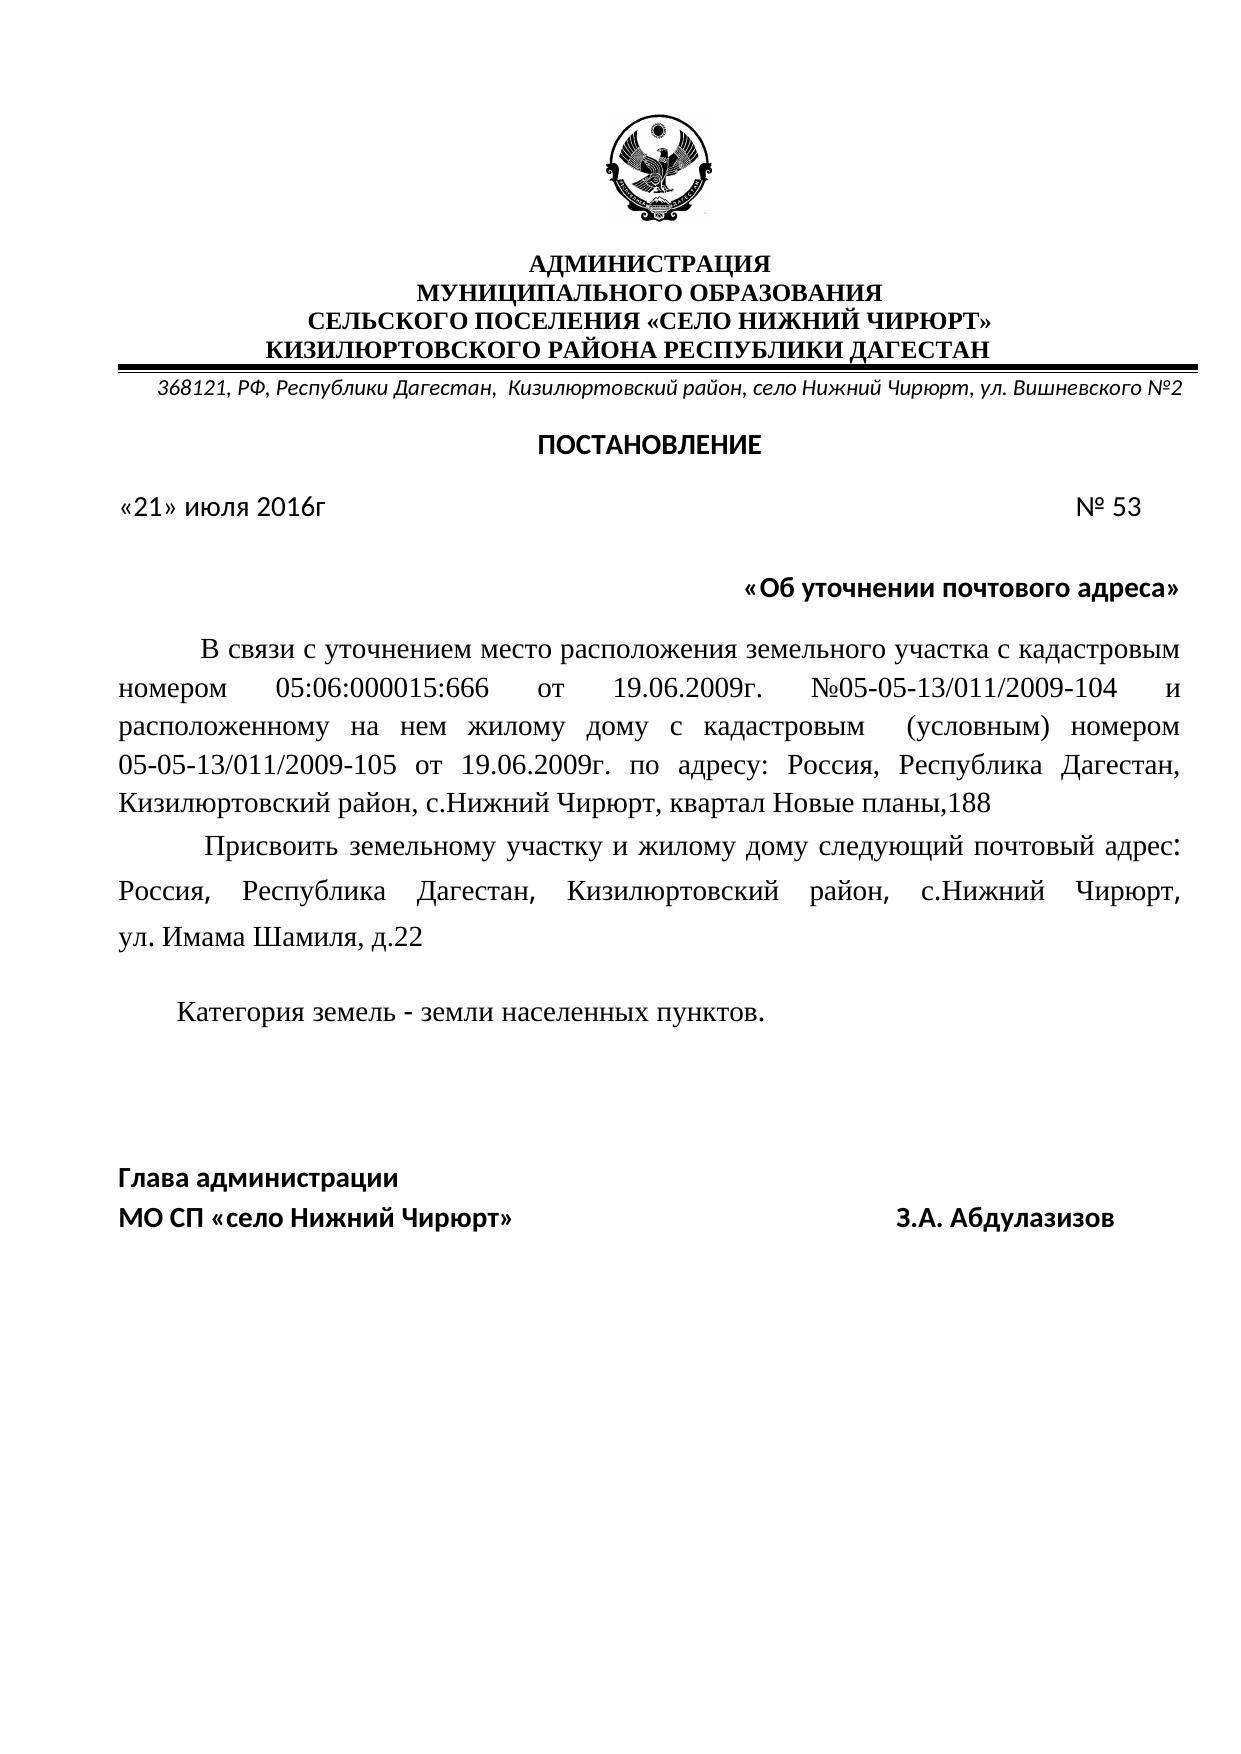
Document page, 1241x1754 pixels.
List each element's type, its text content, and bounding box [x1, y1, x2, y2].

text В связи с уточнением место расположения земельного участка с кадастровым номером 05:06:000015:666 от 19.06.2009г. №05-05-13/011/2009-104 и расположенному на нем жилому дому с кадастровым (условным) номером 05-05-13/011/2009-105 от 19.06.2009г. по адресу: Россия, Республика Дагестан, Кизилюртовский район, с.Нижний Чирюрт, квартал Новые планы,188 [118, 631, 1181, 819]
picture [605, 113, 713, 224]
table_header 368121, РФ, Республики Дагестан, Кизилюртовский район, село Нижний Чирюрт, ул. Вишневского №2 [118, 373, 1198, 426]
text КИЗИЛЮРТОВСКОГО РАЙОНА РЕСПУБЛИКИ ДАГЕСТАН [74, 335, 1181, 364]
text Категория земель - земли населенных пунктов. [118, 990, 1181, 1030]
list «21» июля 2016г № 53 [118, 488, 1181, 523]
text АДМИНИСТРАЦИЯ [118, 249, 1181, 278]
text СЕЛЬСКОГО ПОСЕЛЕНИЯ «СЕЛО НИЖНИЙ ЧИРЮРТ» [118, 306, 1181, 335]
text ПОСТАНОВЛЕНИЕ [118, 426, 1181, 462]
text Глава администрации [118, 1159, 1181, 1194]
text Присвоить земельному участку и жилому дому следующий почтовый адрес: Россия, Республика Дагестан, Кизилюртовский район, с.Нижний Чирюрт, ул. Имама Шамиля, д.22 [118, 824, 1181, 955]
text МО СП «село Нижний Чирюрт» З.А. Абдулазизов [118, 1199, 1181, 1235]
text МУНИЦИПАЛЬНОГО ОБРАЗОВАНИЯ [118, 278, 1181, 306]
text «Об уточнении почтового адреса» [118, 569, 1181, 605]
